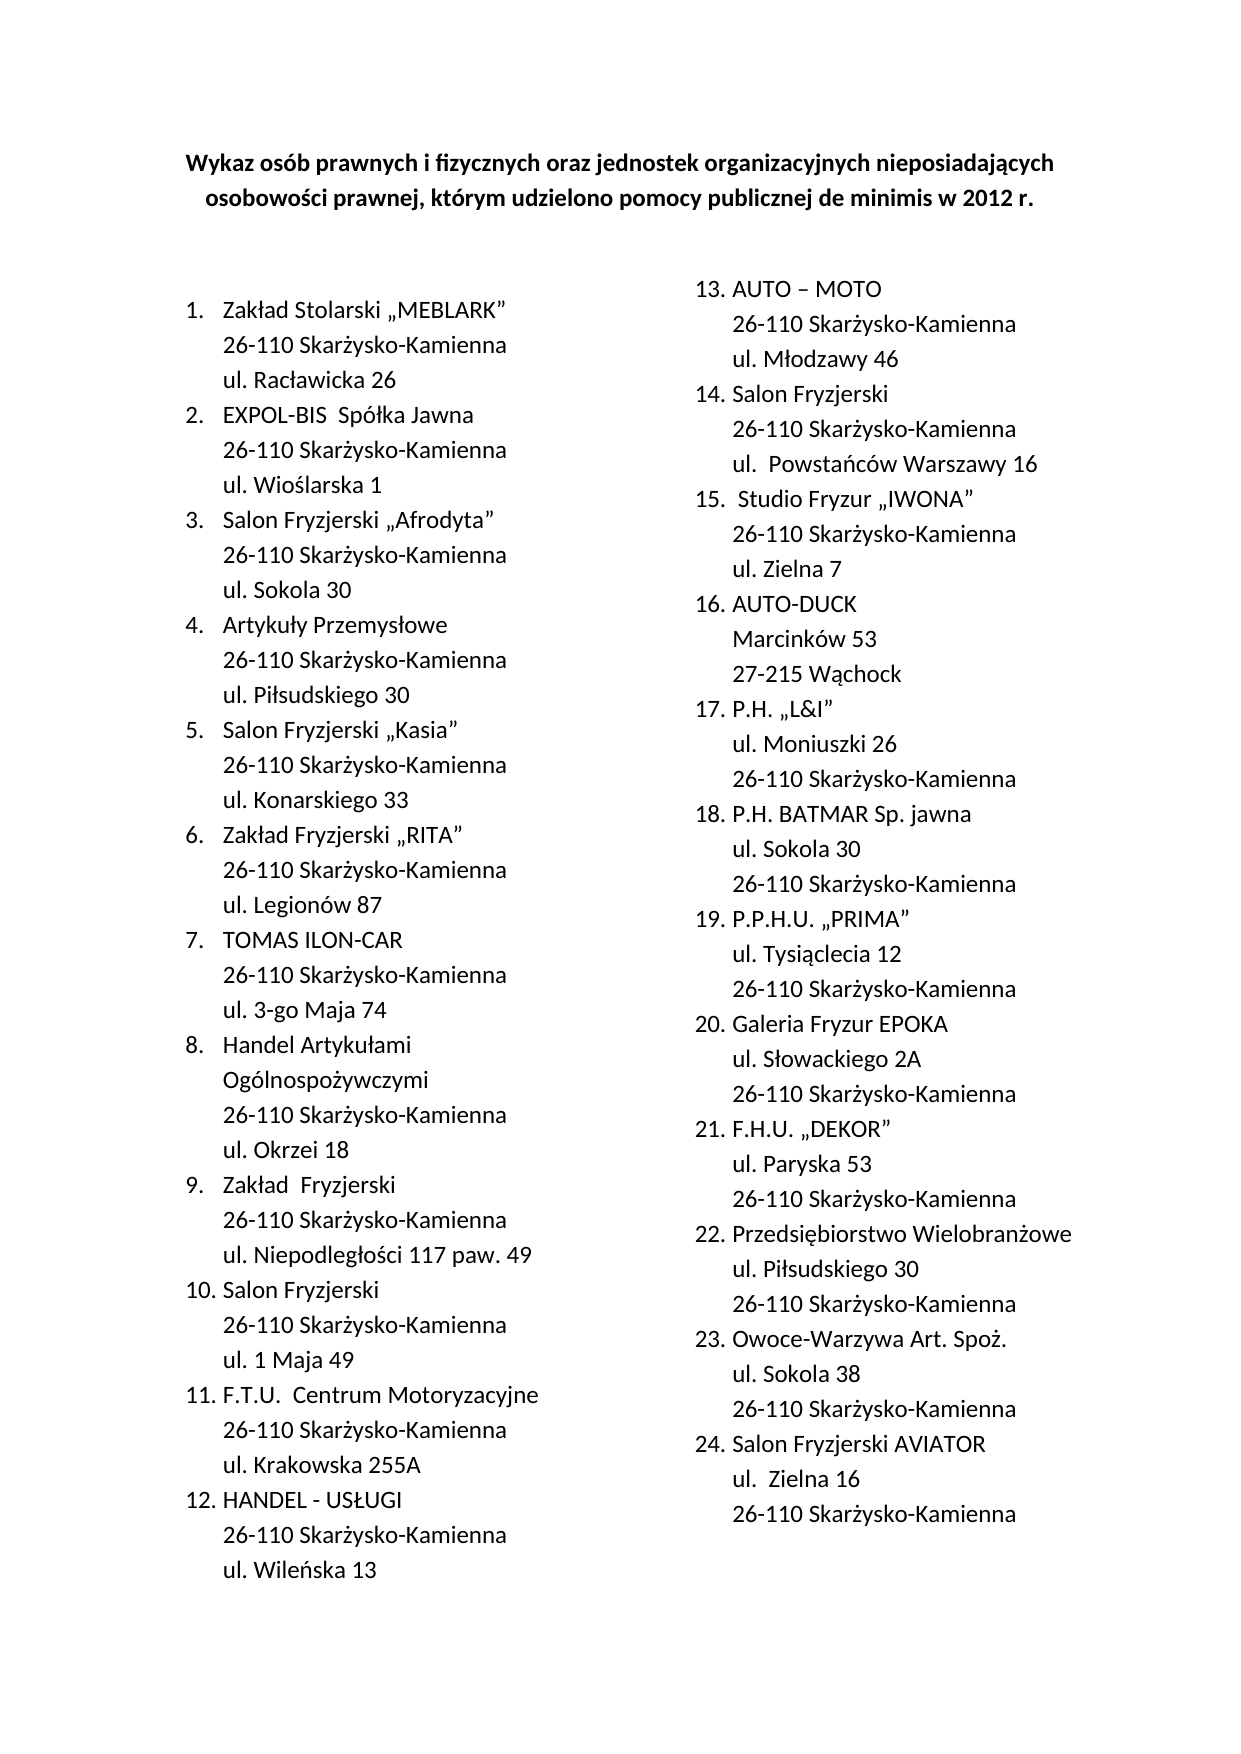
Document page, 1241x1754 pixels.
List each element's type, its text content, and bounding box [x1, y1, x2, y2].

list Salon Fryzjerski [185, 1274, 583, 1305]
list 26-110 Skarżysko-Kamienna [223, 644, 583, 675]
list ul. Młodzawy 46 [732, 343, 1093, 374]
list F.T.U. Centrum Motoryzacyjne [185, 1379, 583, 1410]
list ul. Wioślarska 1 [223, 469, 583, 500]
list 26-110 Skarżysko-Kamienna [223, 854, 583, 885]
list ul. Niepodległości 117 paw. 49 [223, 1239, 583, 1270]
list 26-110 Skarżysko-Kamienna [223, 1519, 583, 1550]
list ul. Zielna 7 [732, 553, 1093, 584]
list ul. Piłsudskiego 30 [223, 679, 583, 710]
text Wykaz osób prawnych i fizycznych oraz jednostek organizacyjnych nieposiadających osobowości prawnej, którym udzielono pomocy publicznej de minimis w 2012 r. [148, 148, 1093, 213]
list ul. Legionów 87 [223, 889, 583, 920]
list 26-110 Skarżysko-Kamienna [732, 1078, 1093, 1109]
list ul. Racławicka 26 [223, 364, 583, 395]
list Studio Fryzur „IWONA” [694, 483, 1093, 514]
list 26-110 Skarżysko-Kamienna [223, 749, 583, 780]
list Salon Fryzjerski „Kasia” [185, 714, 583, 745]
list Marcinków 53 [732, 623, 1093, 654]
list 26-110 Skarżysko-Kamienna [732, 518, 1093, 549]
list 26-110 Skarżysko-Kamienna [223, 959, 583, 990]
list ul. Piłsudskiego 30 [732, 1253, 1093, 1284]
list 26-110 Skarżysko-Kamienna [223, 1309, 583, 1340]
list F.H.U. „DEKOR” [694, 1113, 1093, 1144]
list ul. Wileńska 13 [223, 1554, 583, 1585]
list 27-215 Wąchock [732, 658, 1093, 689]
list 26-110 Skarżysko-Kamienna [223, 1414, 583, 1445]
list 26-110 Skarżysko-Kamienna [732, 1498, 1093, 1529]
list ul. Zielna 16 [732, 1463, 1093, 1494]
list ul. 1 Maja 49 [223, 1344, 583, 1375]
list Handel Artykułami Ogólnospożywczymi [185, 1029, 583, 1095]
list ul. Krakowska 255A [223, 1449, 583, 1480]
list ul. Powstańców Warszawy 16 [732, 448, 1093, 479]
list 26-110 Skarżysko-Kamienna [732, 973, 1093, 1004]
list 26-110 Skarżysko-Kamienna [223, 539, 583, 570]
list 26-110 Skarżysko-Kamienna [732, 763, 1093, 794]
list P.H. BATMAR Sp. jawna [694, 798, 1093, 829]
list 26-110 Skarżysko-Kamienna [223, 1204, 583, 1235]
list P.H. „L&I” [694, 693, 1093, 724]
list Owoce-Warzywa Art. Spoż. [694, 1323, 1093, 1354]
list ul. Paryska 53 [732, 1148, 1093, 1179]
list 26-110 Skarżysko-Kamienna [732, 1288, 1093, 1319]
list AUTO – MOTO [694, 273, 1093, 304]
list Salon Fryzjerski AVIATOR [694, 1428, 1093, 1459]
list Zakład Fryzjerski „RITA” [185, 819, 583, 850]
list ul. Sokola 30 [223, 574, 583, 605]
list AUTO-DUCK [694, 588, 1093, 619]
list ul. 3-go Maja 74 [223, 994, 583, 1025]
list 26-110 Skarżysko-Kamienna [732, 413, 1093, 444]
list 26-110 Skarżysko-Kamienna [732, 1183, 1093, 1214]
list ul. Słowackiego 2A [732, 1043, 1093, 1074]
list Galeria Fryzur EPOKA [694, 1008, 1093, 1039]
list TOMAS ILON-CAR [185, 924, 583, 955]
list EXPOL-BIS Spółka Jawna [185, 399, 583, 430]
list ul. Tysiąclecia 12 [732, 938, 1093, 969]
list ul. Konarskiego 33 [223, 784, 583, 815]
list 26-110 Skarżysko-Kamienna [732, 1393, 1093, 1424]
list ul. Okrzei 18 [223, 1134, 583, 1165]
list Salon Fryzjerski „Afrodyta” [185, 504, 583, 535]
list 26-110 Skarżysko-Kamienna [732, 868, 1093, 899]
list Salon Fryzjerski [694, 378, 1093, 409]
list 26-110 Skarżysko-Kamienna [223, 434, 583, 465]
list Artykuły Przemysłowe [185, 609, 583, 640]
list 26-110 Skarżysko-Kamienna [223, 1099, 583, 1130]
list HANDEL - USŁUGI [185, 1484, 583, 1515]
list Przedsiębiorstwo Wielobranżowe [694, 1218, 1093, 1249]
list Zakład Stolarski „MEBLARK” [185, 294, 583, 325]
list P.P.H.U. „PRIMA” [694, 903, 1093, 934]
list 26-110 Skarżysko-Kamienna [732, 308, 1093, 339]
list 26-110 Skarżysko-Kamienna [223, 329, 583, 360]
list ul. Moniuszki 26 [732, 728, 1093, 759]
list ul. Sokola 38 [732, 1358, 1093, 1389]
list Zakład Fryzjerski [185, 1169, 583, 1200]
list ul. Sokola 30 [732, 833, 1093, 864]
